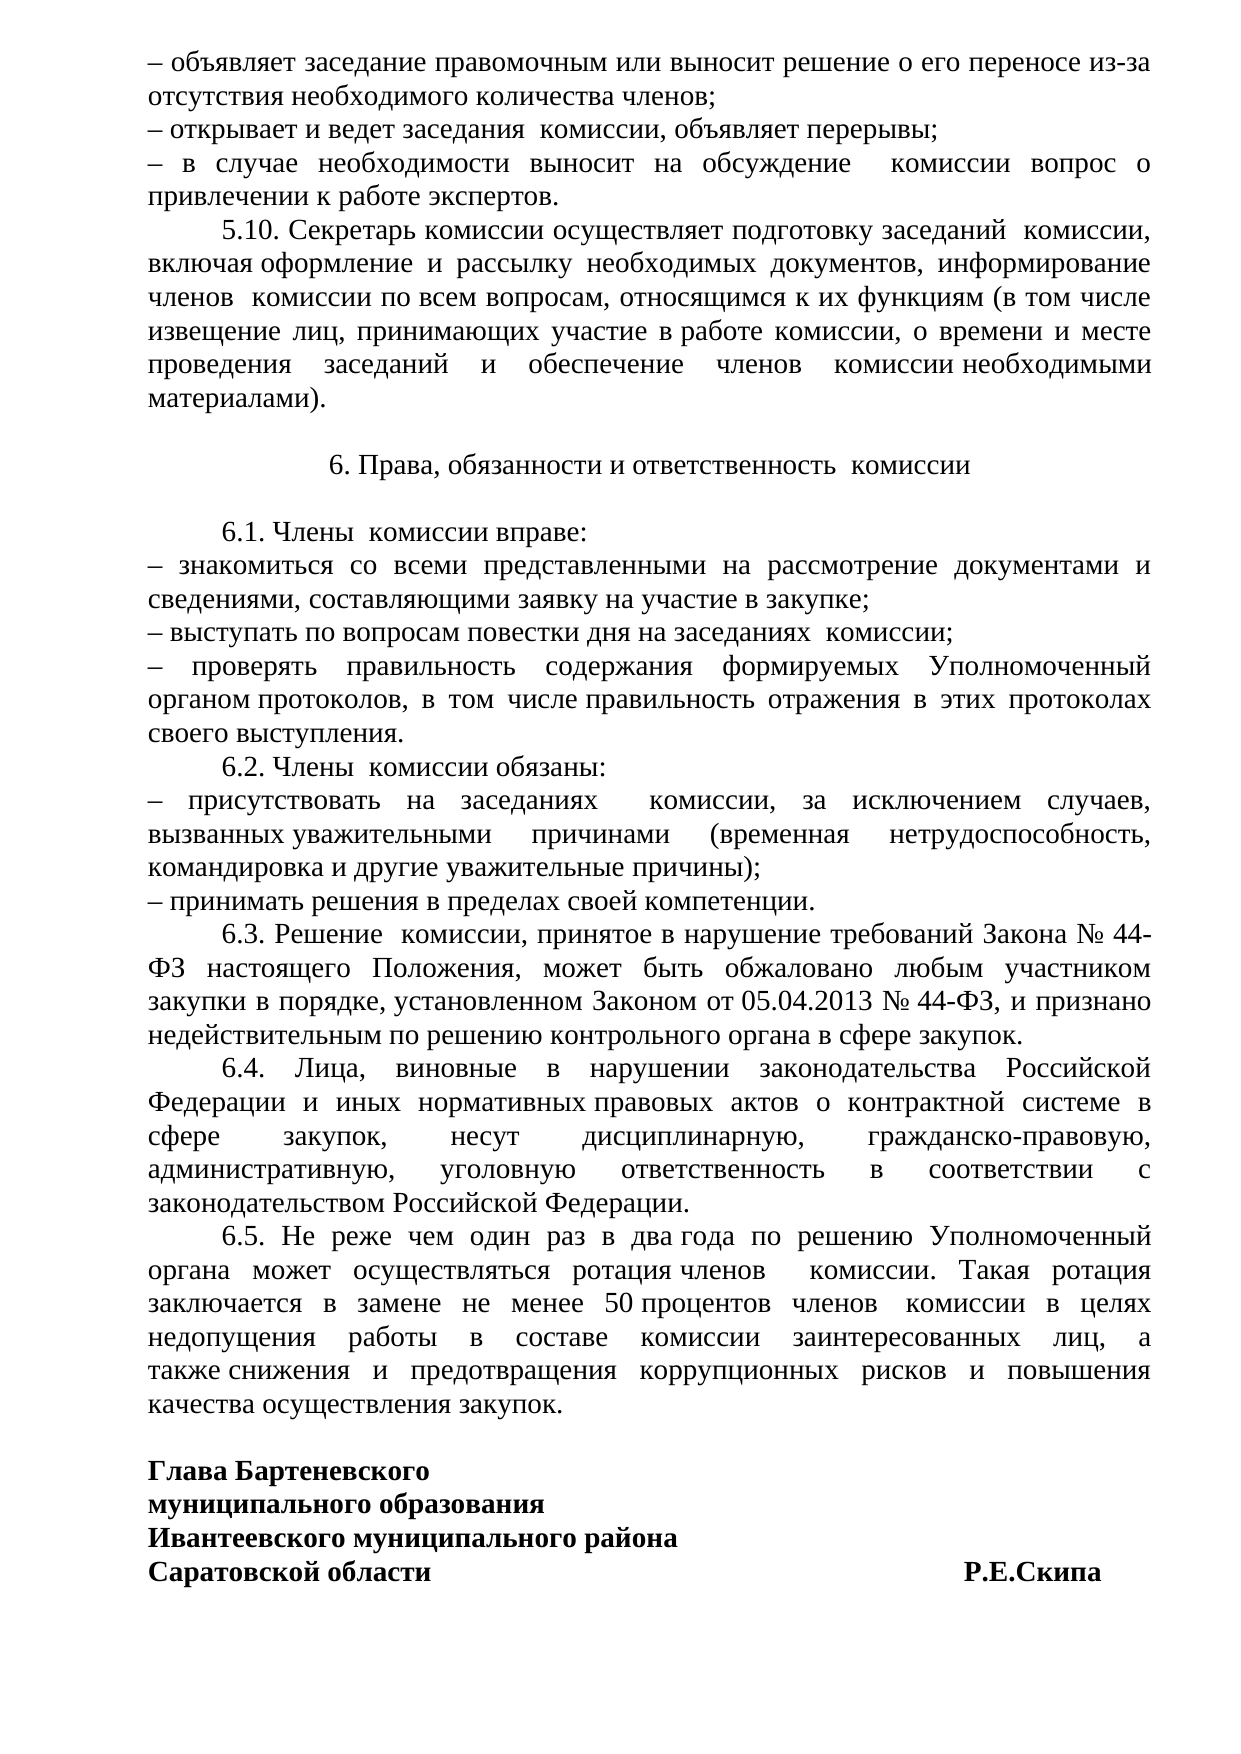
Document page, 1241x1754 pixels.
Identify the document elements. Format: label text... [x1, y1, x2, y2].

text – выступать по вопросам повестки дня на заседаниях комиссии; [148, 614, 1152, 648]
text – в случае необходимости выносит на обсуждение комиссии вопрос о привлечении к работе экспертов. [148, 145, 1152, 212]
text 6.3. Решение комиссии, принятое в нарушение требований Закона № 44-ФЗ настоящего Положения, может быть обжаловано любым участником закупки в порядке, установленном Законом от 05.04.2013 № 44-ФЗ, и признано недействительным по решению контрольного органа в сфере закупок. [148, 916, 1152, 1051]
text 5.10. Секретарь комиссии осуществляет подготовку заседаний комиссии, включая оформление и рассылку необходимых документов, информирование членов комиссии по всем вопросам, относящимся к их функциям (в том числе извещение лиц, принимающих участие в работе комиссии, о времени и месте проведения заседаний и обеспечение членов комиссии необходимыми материалами). [148, 212, 1152, 413]
text 6.5. Не реже чем один раз в два года по решению Уполномоченный органа может осуществляться ротация членов комиссии. Такая ротация заключается в замене не менее 50 процентов членов комиссии в целях недопущения работы в составе комиссии заинтересованных лиц, а также снижения и предотвращения коррупционных рисков и повышения качества осуществления закупок. [148, 1218, 1152, 1419]
text – знакомиться со всеми представленными на рассмотрение документами и сведениями, составляющими заявку на участие в закупке; [148, 547, 1152, 614]
text – принимать решения в пределах своей компетенции. [148, 883, 1152, 916]
text 6.4. Лица, виновные в нарушении законодательства Российской Федерации и иных нормативных правовых актов о контрактной системе в сфере закупок, несут дисциплинарную, гражданско-правовую, административную, уголовную ответственность в соответствии с законодательством Российской Федерации. [148, 1051, 1152, 1218]
text – объявляет заседание правомочным или выносит решение о его переносе из-за отсутствия необходимого количества членов; [148, 44, 1152, 111]
text – присутствовать на заседаниях комиссии, за исключением случаев, вызванных уважительными причинами (временная нетрудоспособность, командировка и другие уважительные причины); [148, 782, 1152, 883]
text Саратовской области Р.Е.Скипа [148, 1554, 1152, 1587]
text 6. Права, обязанности и ответственность комиссии [148, 447, 1152, 480]
text Глава Бартеневского [148, 1453, 1152, 1487]
text муниципального образования [148, 1487, 1152, 1520]
text – открывает и ведет заседания комиссии, объявляет перерывы; [148, 111, 1152, 145]
text 6.1. Члены комиссии вправе: [148, 514, 1152, 547]
text Ивантеевского муниципального района [148, 1520, 1152, 1554]
text – проверять правильность содержания формируемых Уполномоченный органом протоколов, в том числе правильность отражения в этих протоколах своего выступления. [148, 648, 1152, 749]
text 6.2. Члены комиссии обязаны: [148, 749, 1152, 782]
